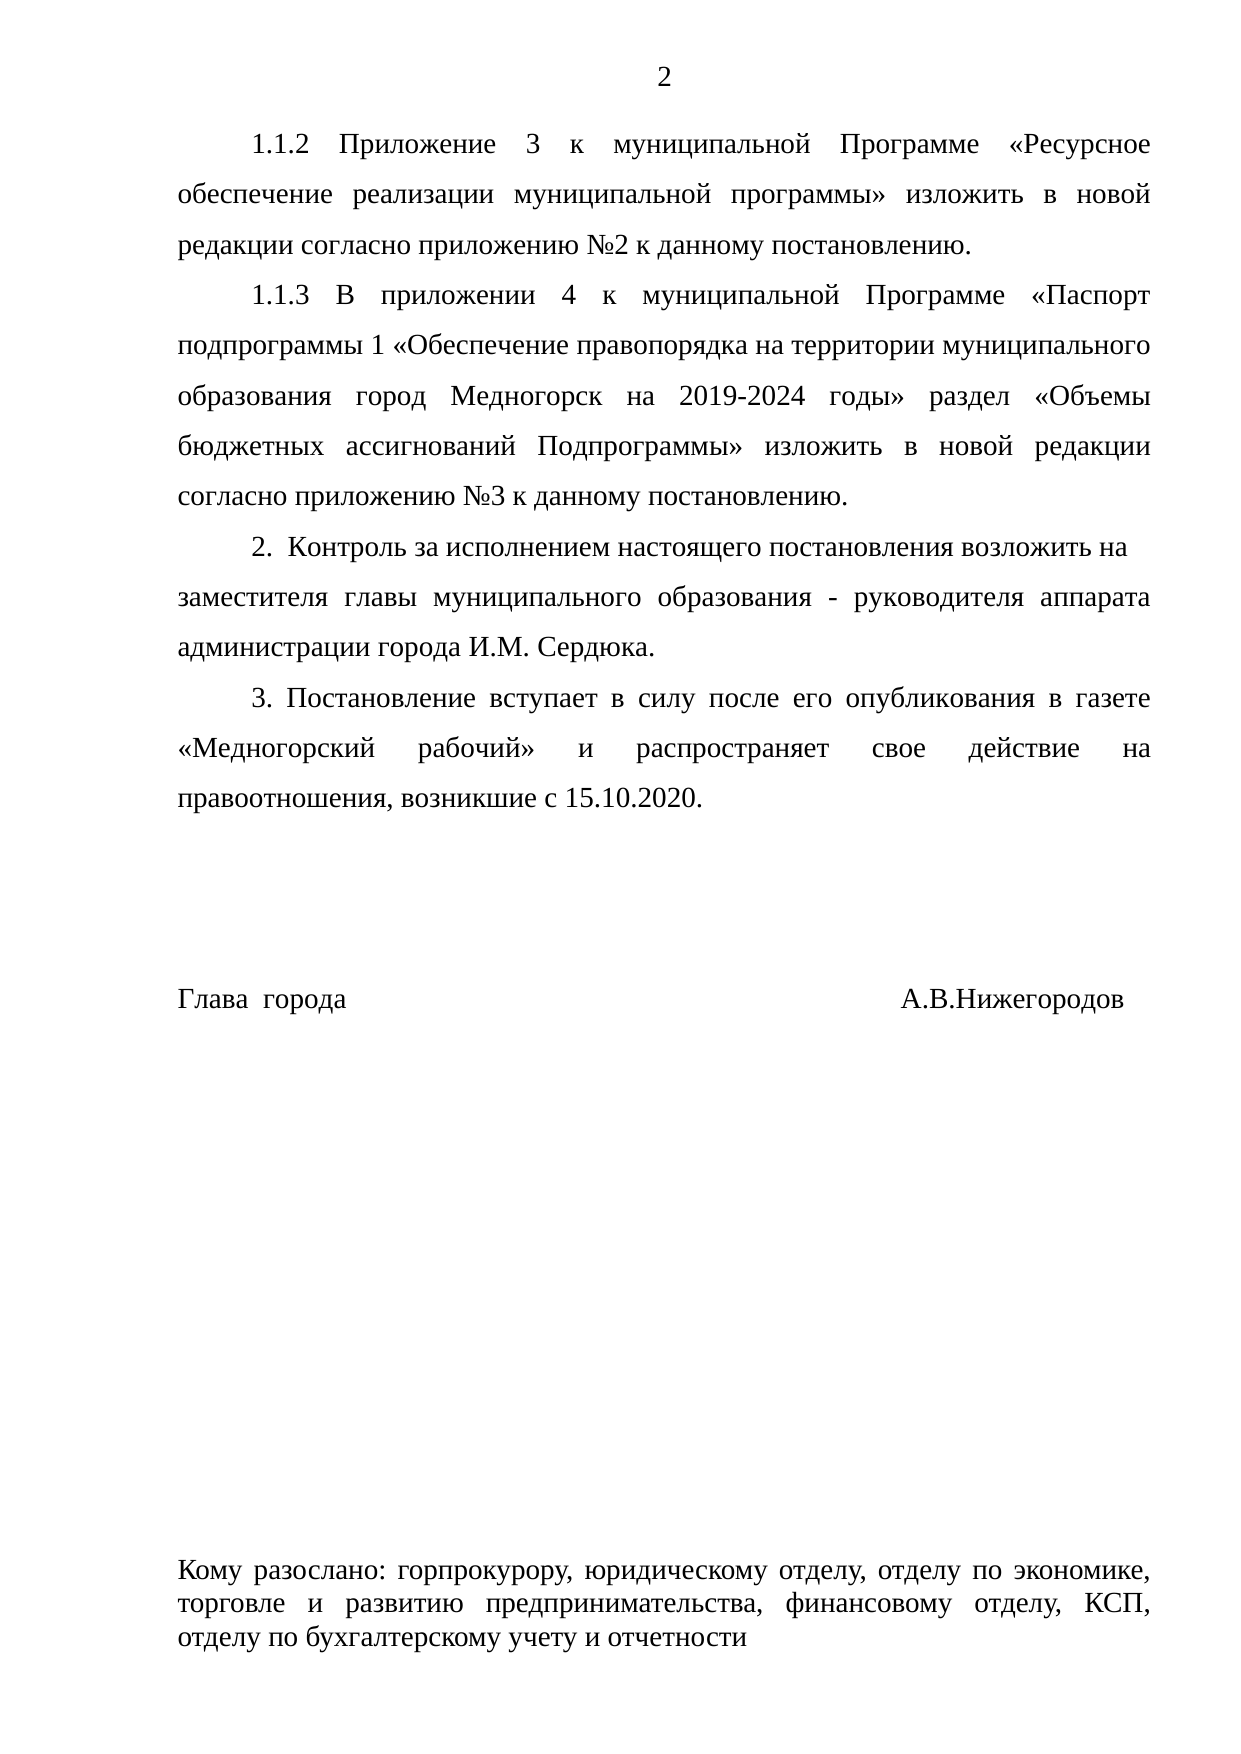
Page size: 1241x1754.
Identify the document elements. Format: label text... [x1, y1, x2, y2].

text 3. Постановление вступает в силу после его опубликования в газете «Медногорский рабочий» и распространяет свое действие на правоотношения, возникшие с 15.10.2020. [177, 680, 1152, 814]
text 2. Контроль за исполнением настоящего постановления возложить на [177, 529, 1152, 562]
text Кому разослано: горпрокурору, юридическому отделу, отделу по экономике, торговле и развитию предпринимательства, финансовому отделу, КСП, отделу по бухгалтерскому учету и отчетности [177, 1552, 1152, 1652]
text 1.1.3 В приложении 4 к муниципальной Программе «Паспорт подпрограммы 1 «Обеспечение правопорядка на территории муниципального образования город Медногорск на 2019-2024 годы» раздел «Объемы бюджетных ассигнований Подпрограммы» изложить в новой редакции согласно приложению №3 к данному постановлению. [177, 277, 1152, 512]
text заместителя главы муниципального образования - руководителя аппарата администрации города И.М. Сердюка. [177, 579, 1152, 663]
text 1.1.2 Приложение 3 к муниципальной Программе «Ресурсное обеспечение реализации муниципальной программы» изложить в новой редакции согласно приложению №2 к данному постановлению. [177, 126, 1152, 260]
text Глава города А.В.Нижегородов [177, 982, 1152, 1015]
